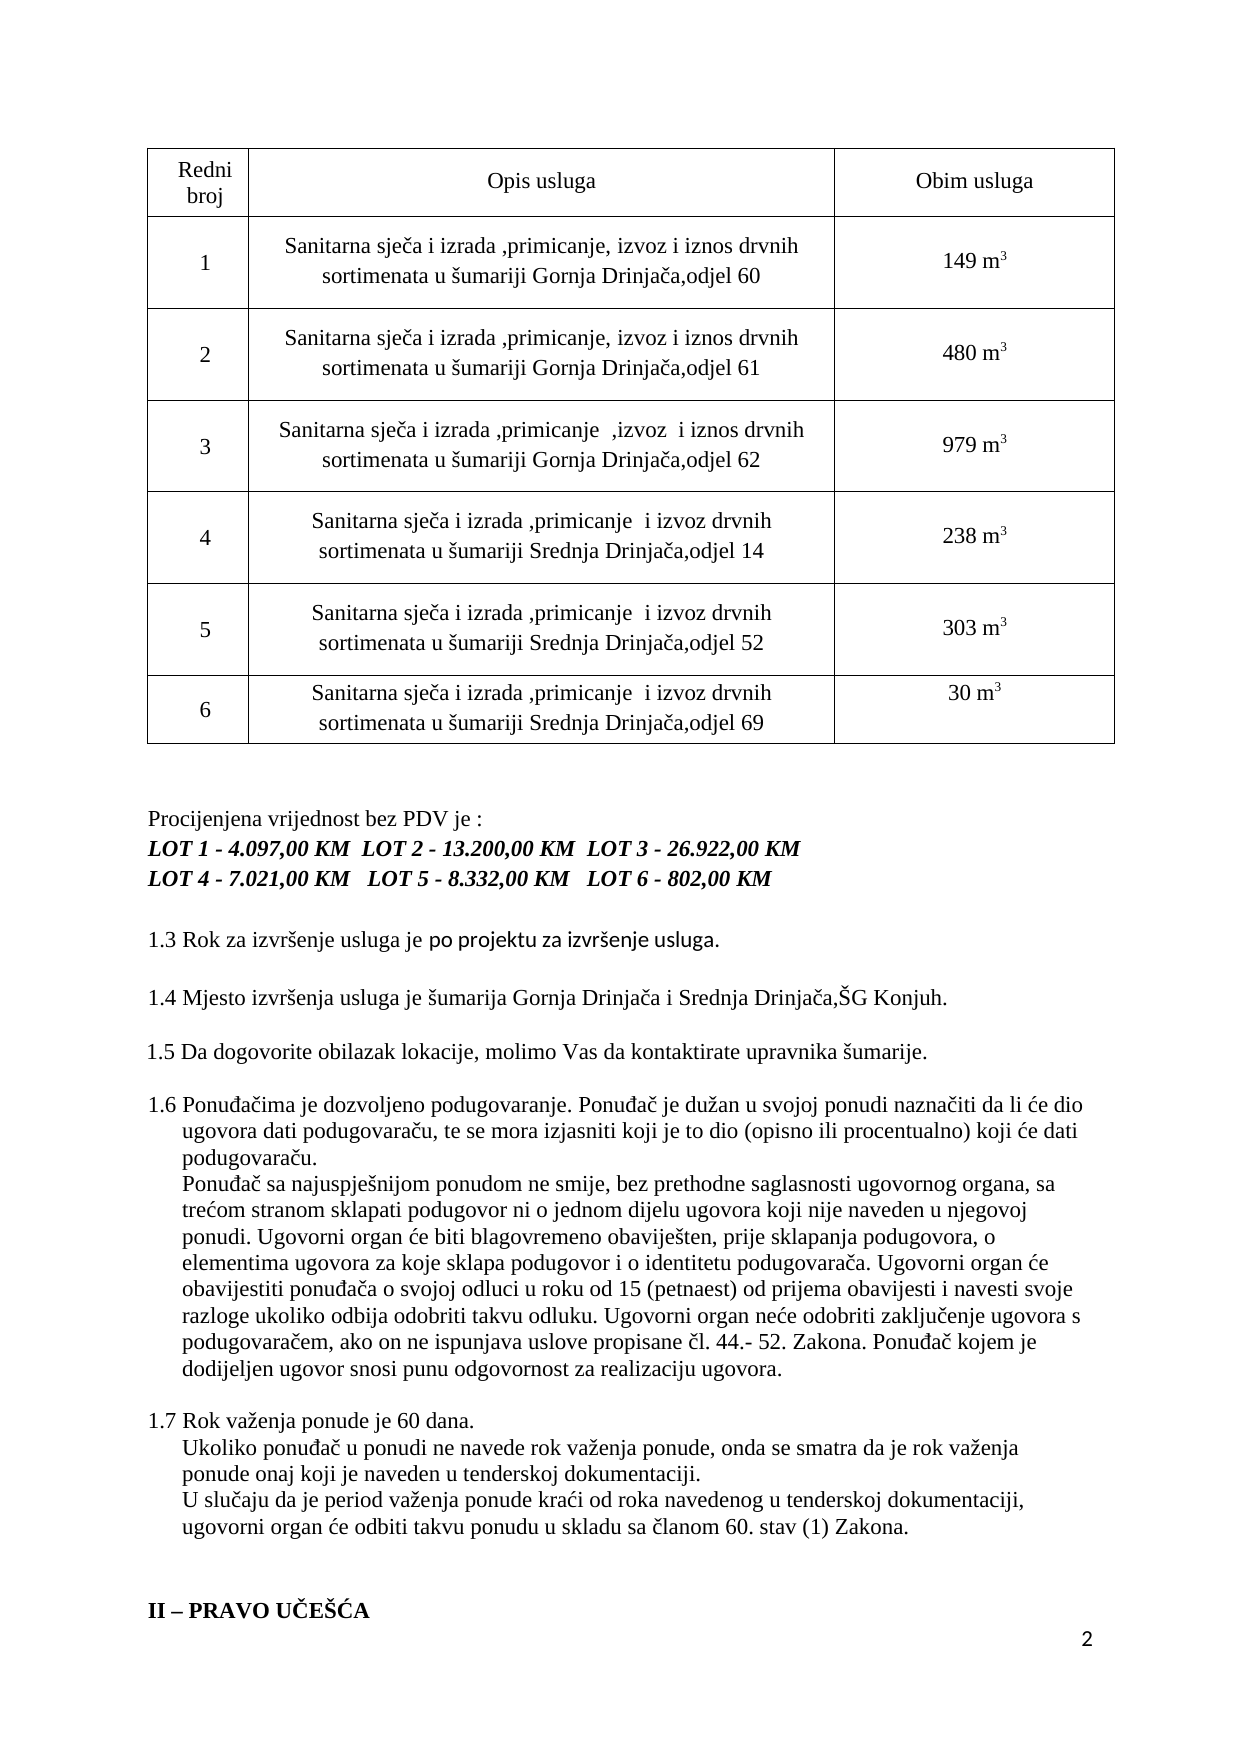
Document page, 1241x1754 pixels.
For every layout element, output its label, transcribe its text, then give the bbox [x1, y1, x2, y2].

text ugovora dati podugovaraču, te se mora izjasniti koji je to dio (opisno ili procentualno) koji će dati [148, 1117, 1092, 1144]
text U slučaju da je period važenja ponude kraći od roka navedenog u tenderskoj dokumentaciji, [148, 1486, 1092, 1513]
text Procijenjena vrijednost bez PDV je : [148, 804, 1092, 831]
table_cell 1 [148, 217, 248, 308]
text II – PRAVO UČEŠĆA [148, 1597, 1092, 1624]
table_cell 4 [148, 492, 248, 583]
table_cell 2 [148, 309, 248, 399]
table_cell Sanitarna sječa i izrada ,primicanje, izvoz i iznos drvnih sortimenata u šumariji Gornja Drinjača,odjel 61 [249, 309, 834, 399]
text dodijeljen ugovor snosi punu odgovornost za realizaciju ugovora. [148, 1354, 1092, 1381]
text 1.3 Rok za izvršenje usluga je po projektu za izvršenje usluga. [148, 925, 1092, 953]
text 1.7 Rok važenja ponude je 60 dana. [148, 1407, 1092, 1434]
table_cell Sanitarna sječa i izrada ,primicanje i izvoz drvnih sortimenata u šumariji Srednja Drinjača,odjel 14 [249, 492, 834, 583]
text Ukoliko ponuđač u ponudi ne navede rok važenja ponude, onda se smatra da je rok važenja [148, 1434, 1092, 1460]
table_cell 480 m3 [835, 309, 1114, 399]
subtitle 1.5 Da dogovorite obilazak lokacije, molimo Vas da kontaktirate upravnika šumarije. [146, 1038, 1092, 1065]
table_cell 149 m3 [835, 217, 1114, 308]
table_header Opis usluga [249, 149, 834, 216]
table_cell 6 [148, 676, 248, 743]
text 1.6 Ponuđačima je dozvoljeno podugovaranje. Ponuđač je dužan u svojoj ponudi naznačiti da li će dio [148, 1091, 1092, 1117]
text Ponuđač sa najuspješnijom ponudom ne smije, bez prethodne saglasnosti ugovornog organa, sa [148, 1170, 1092, 1196]
text ponude onaj koji je naveden u tenderskoj dokumentaciji. [148, 1460, 1092, 1486]
table_cell Sanitarna sječa i izrada ,primicanje, izvoz i iznos drvnih sortimenata u šumariji Gornja Drinjača,odjel 60 [249, 217, 834, 308]
text razloge ukoliko odbija odobriti takvu odluku. Ugovorni organ neće odobriti zaključenje ugovora s [148, 1302, 1092, 1328]
table_cell 979 m3 [835, 401, 1114, 491]
text ponudi. Ugovorni organ će biti blagovremeno obaviješten, prije sklapanja podugovora, o [148, 1223, 1092, 1249]
table_header Obim usluga [835, 149, 1114, 216]
table_cell 5 [148, 584, 248, 674]
table_cell Sanitarna sječa i izrada ,primicanje i izvoz drvnih sortimenata u šumariji Srednja Drinjača,odjel 52 [249, 584, 834, 674]
text podugovaraču. [148, 1144, 1092, 1170]
text LOT 1 - 4.097,00 KM LOT 2 - 13.200,00 KM LOT 3 - 26.922,00 KM [148, 835, 1092, 861]
text ugovorni organ će odbiti takvu ponudu u skladu sa članom 60. stav (1) Zakona. [148, 1513, 1092, 1539]
table_cell Sanitarna sječa i izrada ,primicanje i izvoz drvnih sortimenata u šumariji Srednja Drinjača,odjel 69 [249, 676, 834, 743]
text LOT 4 - 7.021,00 KM LOT 5 - 8.332,00 KM LOT 6 - 802,00 KM [148, 865, 1092, 891]
text elementima ugovora za koje sklapa podugovor i o identitetu podugovarača. Ugovorni organ će [148, 1249, 1092, 1276]
table_cell 3 [148, 401, 248, 491]
table_cell 303 m3 [835, 584, 1114, 674]
table_cell 238 m3 [835, 492, 1114, 583]
text 1.4 Mjesto izvršenja usluga je šumarija Gornja Drinjača i Srednja Drinjača,ŠG Konjuh. [148, 984, 1092, 1010]
table_cell Sanitarna sječa i izrada ,primicanje ,izvoz i iznos drvnih sortimenata u šumariji Gornja Drinjača,odjel 62 [249, 401, 834, 491]
text podugovaračem, ako on ne ispunjava uslove propisane čl. 44.- 52. Zakona. Ponuđač kojem je [148, 1328, 1092, 1354]
text obavijestiti ponuđača o svojoj odluci u roku od 15 (petnaest) od prijema obavijesti i navesti svoje [148, 1276, 1092, 1302]
text trećom stranom sklapati podugovor ni o jednom dijelu ugovora koji nije naveden u njegovoj [148, 1196, 1092, 1223]
table_header Redni broj [148, 149, 248, 216]
table_cell 30 m3 [835, 676, 1114, 743]
